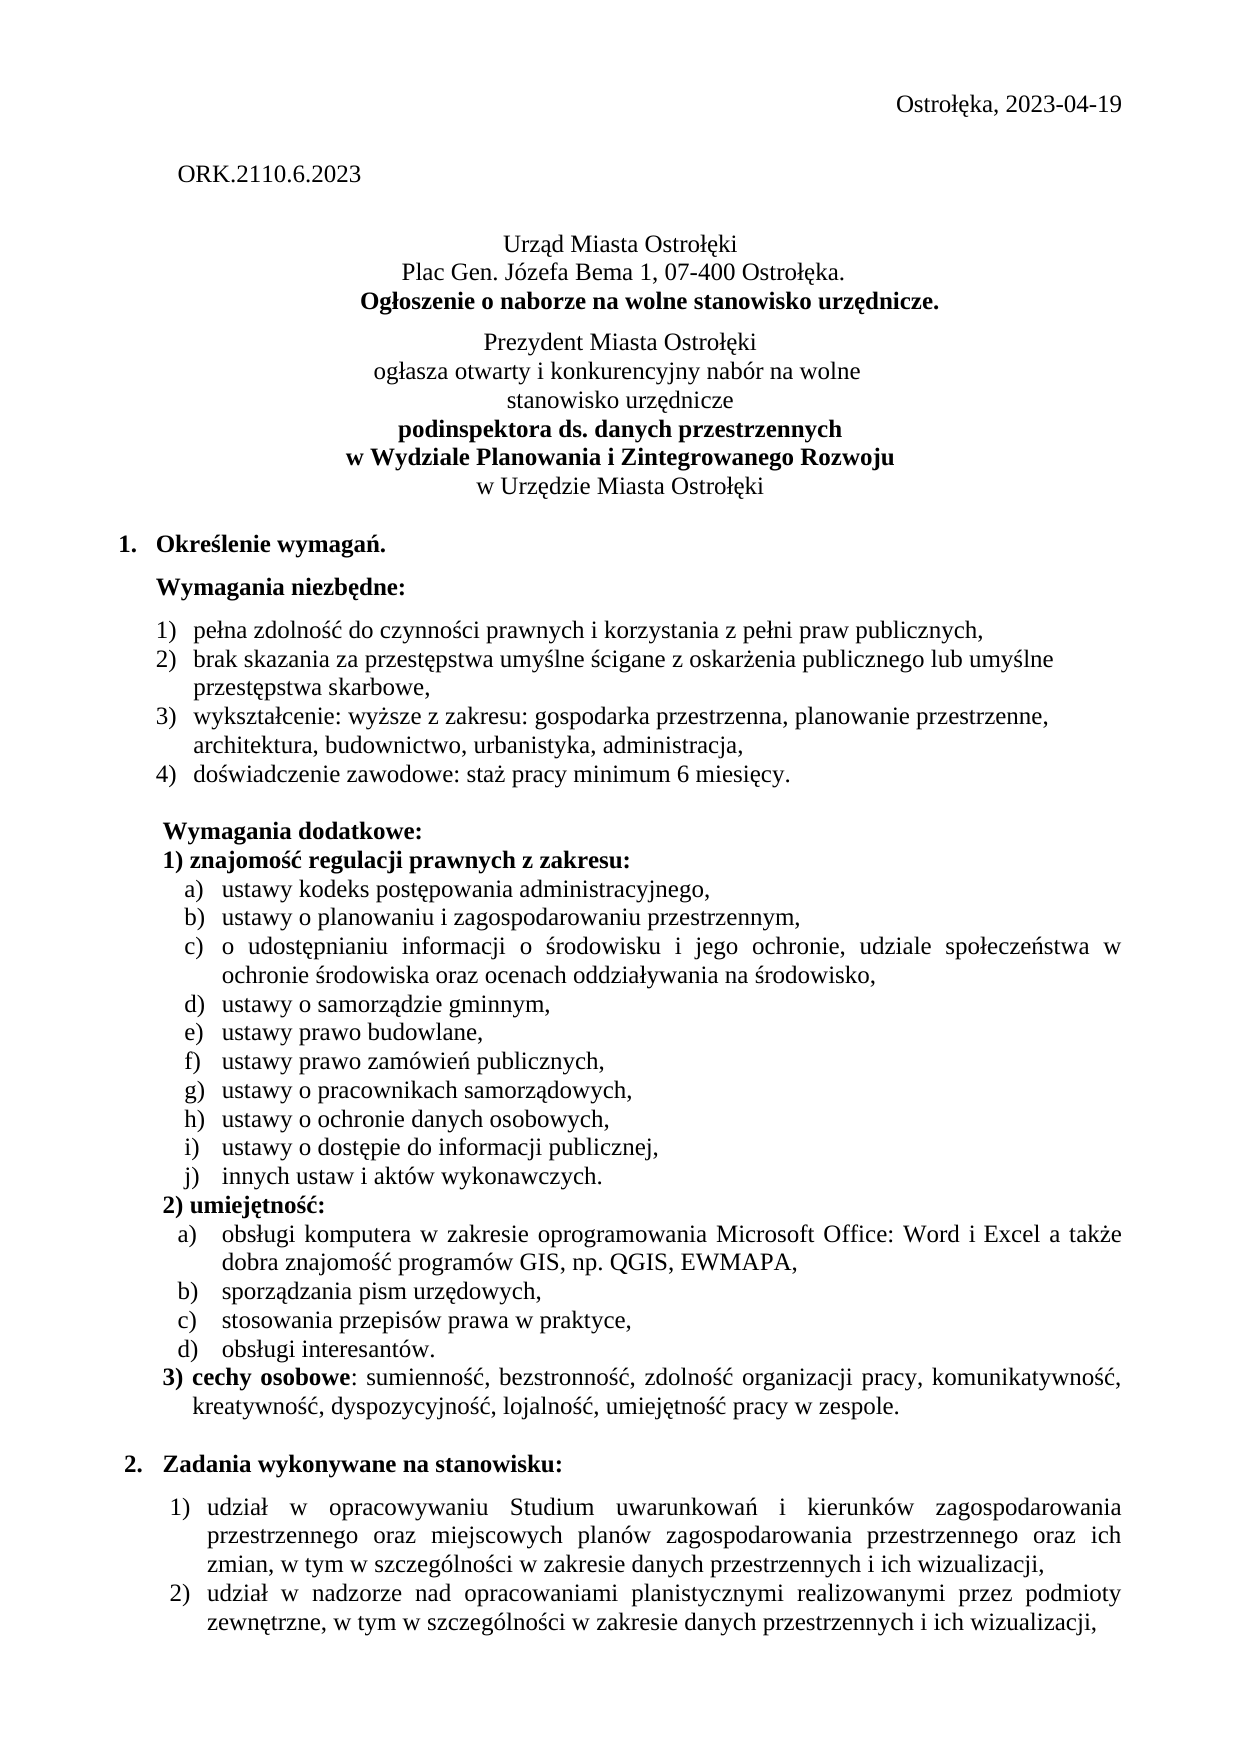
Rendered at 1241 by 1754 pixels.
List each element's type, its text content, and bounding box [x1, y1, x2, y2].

list innych ustaw i aktów wykonawczych. [184, 1161, 1122, 1190]
text podinspektora ds. danych przestrzennych [118, 414, 1122, 442]
list Zadania wykonywane na stanowisku: [124, 1449, 1122, 1477]
list obsługi komputera w zakresie oprogramowania Microsoft Office: Word i Excel a także dobra znajomość programów GIS, np. QGIS, EWMAPA, [177, 1219, 1122, 1276]
text 2) umiejętność: [162, 1190, 1122, 1219]
text w Urzędzie Miasta Ostrołęki [118, 471, 1122, 500]
text Ogłoszenie o naborze na wolne stanowisko urzędnicze. [177, 286, 1122, 315]
list doświadczenie zawodowe: staż pracy minimum 6 miesięcy. [156, 759, 1122, 787]
list obsługi interesantów. [177, 1334, 1122, 1362]
list stosowania przepisów prawa w praktyce, [177, 1305, 1122, 1334]
text Ostrołęka, 2023-04-19 [177, 89, 1122, 117]
list Określenie wymagań. [118, 529, 1122, 557]
list ustawy o samorządzie gminnym, [184, 989, 1122, 1017]
list wykształcenie: wyższe z zakresu: gospodarka przestrzenna, planowanie przestrzenne, architektura, budownictwo, urbanistyka, administracja, [156, 701, 1122, 759]
list o udostępnianiu informacji o środowisku i jego ochronie, udziale społeczeństwa w ochronie środowiska oraz ocenach oddziaływania na środowisko, [184, 931, 1122, 989]
list ustawy prawo zamówień publicznych, [184, 1046, 1122, 1075]
text Wymagania niezbędne: [118, 572, 1122, 601]
list udział w opracowywaniu Studium uwarunkowań i kierunków zagospodarowania przestrzennego oraz miejscowych planów zagospodarowania przestrzennego oraz ich zmian, w tym w szczególności w zakresie danych przestrzennych i ich wizualizacji, [169, 1492, 1122, 1578]
text ORK.2110.6.2023 [177, 159, 1122, 187]
text Plac Gen. Józefa Bema 1, 07-400 Ostrołęka. [118, 257, 1122, 286]
text Prezydent Miasta Ostrołęki [118, 327, 1122, 356]
list ustawy o dostępie do informacji publicznej, [184, 1132, 1122, 1161]
text Urząd Miasta Ostrołęki [118, 229, 1122, 257]
list ustawy prawo budowlane, [184, 1017, 1122, 1046]
list brak skazania za przestępstwa umyślne ścigane z oskarżenia publicznego lub umyślne przestępstwa skarbowe, [156, 644, 1122, 701]
text w Wydziale Planowania i Zintegrowanego Rozwoju [118, 442, 1122, 471]
list sporządzania pism urzędowych, [177, 1276, 1122, 1305]
list udział w nadzorze nad opracowaniami planistycznymi realizowanymi przez podmioty zewnętrzne, w tym w szczególności w zakresie danych przestrzennych i ich wizualizacji, [169, 1578, 1122, 1636]
list pełna zdolność do czynności prawnych i korzystania z pełni praw publicznych, [156, 615, 1122, 644]
text ogłasza otwarty i konkurencyjny nabór na wolne stanowisko urzędnicze [118, 356, 1122, 414]
list ustawy kodeks postępowania administracyjnego, [184, 874, 1122, 902]
text 3) cechy osobowe: sumienność, bezstronność, zdolność organizacji pracy, komunikatywność, kreatywność, dyspozycyjność, lojalność, umiejętność pracy w zespole. [162, 1362, 1122, 1420]
list ustawy o pracownikach samorządowych, [184, 1075, 1122, 1104]
list ustawy o planowaniu i zagospodarowaniu przestrzennym, [184, 902, 1122, 931]
list ustawy o ochronie danych osobowych, [184, 1104, 1122, 1132]
text 1) znajomość regulacji prawnych z zakresu: [162, 845, 1122, 874]
text Wymagania dodatkowe: [148, 816, 1122, 845]
